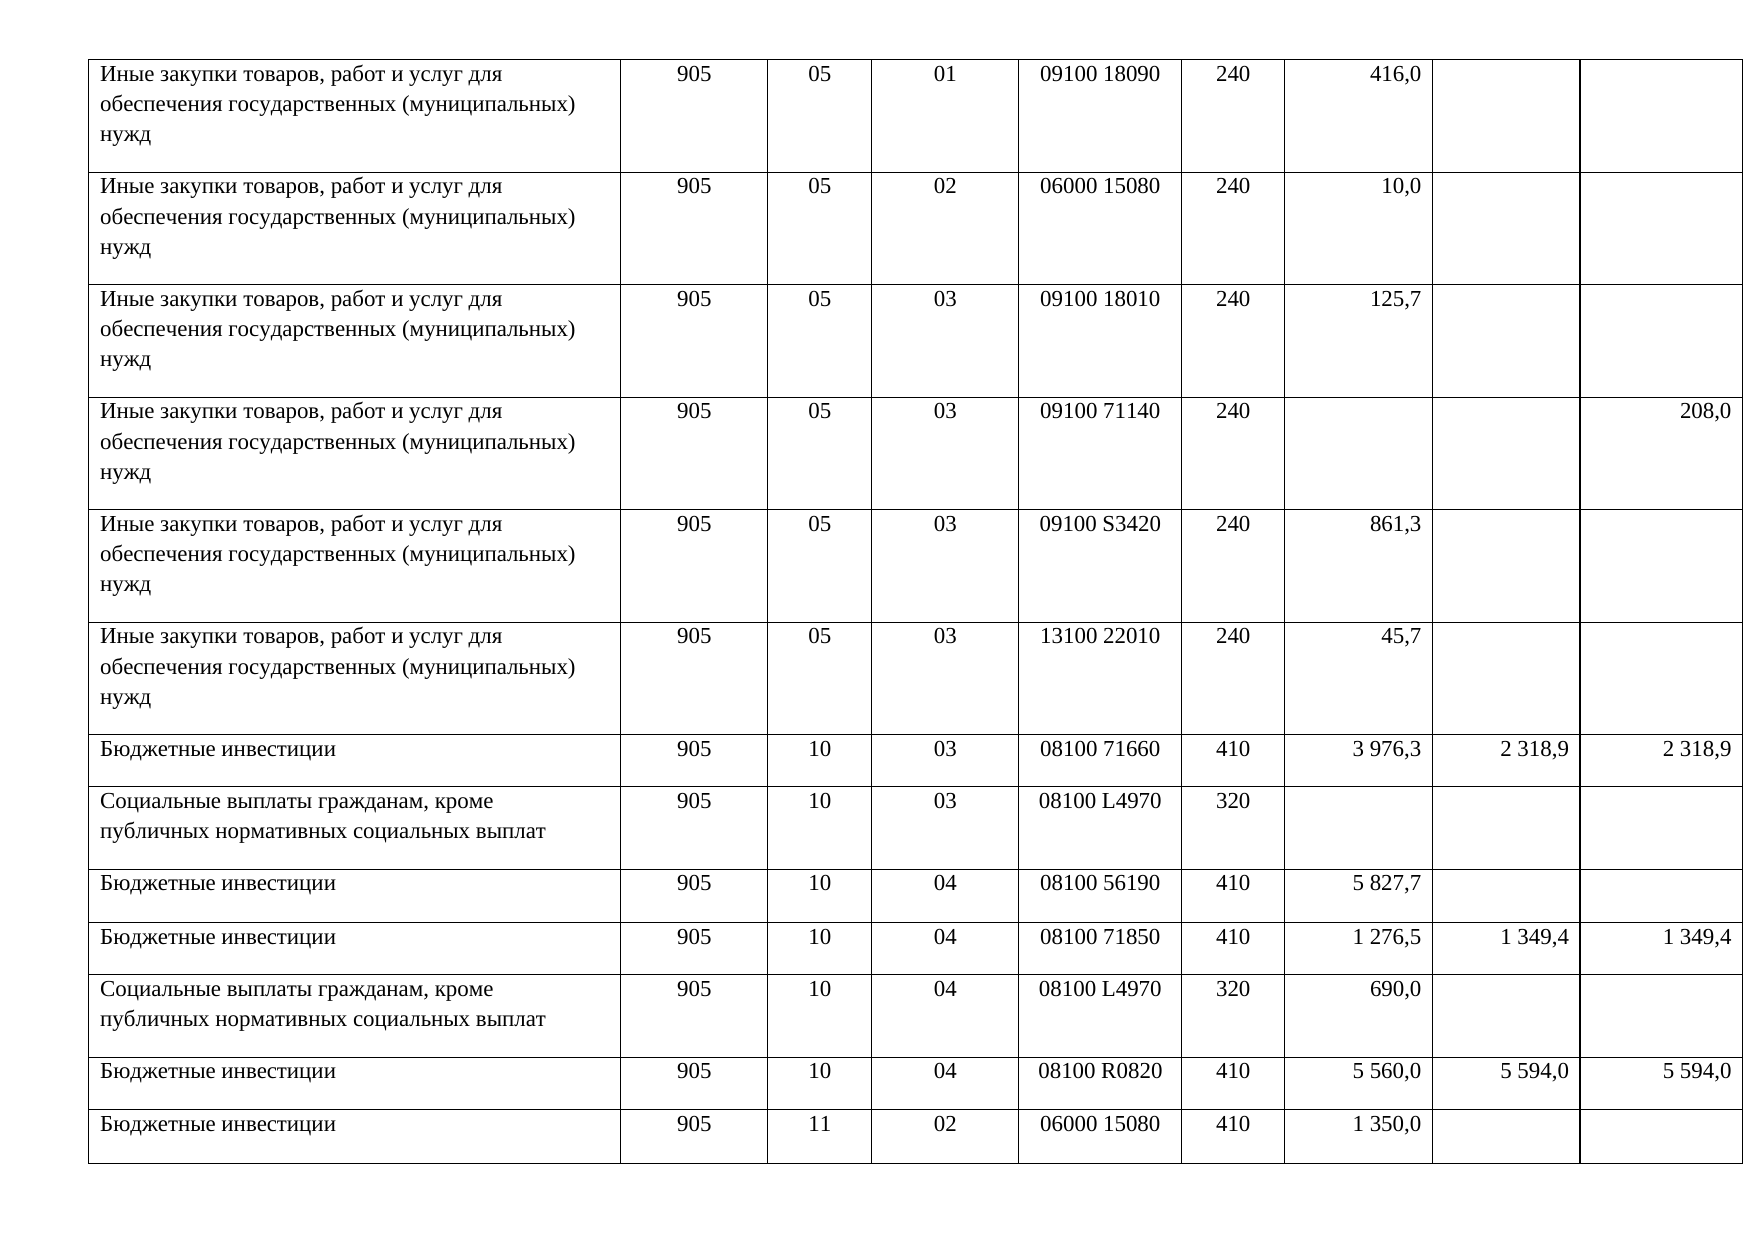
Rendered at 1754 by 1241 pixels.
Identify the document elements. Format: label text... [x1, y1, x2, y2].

table_cell [1433, 975, 1579, 1057]
table_cell 5 560,0 [1285, 1058, 1432, 1109]
table_cell 01 [872, 60, 1018, 172]
table_cell [1433, 60, 1579, 172]
table_cell 240 [1182, 285, 1284, 397]
table_cell 10 [768, 870, 871, 922]
table_cell [1581, 870, 1742, 922]
table_cell 905 [621, 623, 767, 734]
table_cell 410 [1182, 923, 1284, 974]
table_cell Бюджетные инвестиции [89, 1058, 620, 1109]
table_cell 05 [768, 60, 871, 172]
table_cell [1581, 1110, 1742, 1162]
table_cell 08100 L4970 [1019, 787, 1181, 868]
table_cell 06000 15080 [1019, 173, 1181, 284]
table_cell 10 [768, 1058, 871, 1109]
table_cell [1581, 787, 1742, 868]
table_cell 5 594,0 [1581, 1058, 1742, 1109]
table_cell 04 [872, 1058, 1018, 1109]
table_cell Социальные выплаты гражданам, кроме публичных нормативных социальных выплат [89, 787, 620, 868]
table_cell 1 350,0 [1285, 1110, 1432, 1162]
table_cell [1433, 870, 1579, 922]
table_cell Иные закупки товаров, работ и услуг для обеспечения государственных (муниципальных) нужд [89, 510, 620, 622]
table_cell [1581, 173, 1742, 284]
table_cell 05 [768, 285, 871, 397]
table_cell 905 [621, 1058, 767, 1109]
table_cell 05 [768, 398, 871, 509]
table_cell 45,7 [1285, 623, 1432, 734]
table_cell [1433, 510, 1579, 622]
table_cell 905 [621, 787, 767, 868]
table_cell 09100 18090 [1019, 60, 1181, 172]
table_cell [89, 60, 620, 172]
table_cell 905 [621, 975, 767, 1057]
table_cell 08100 56190 [1019, 870, 1181, 922]
table_cell 09100 71140 [1019, 398, 1181, 509]
table_cell 320 [1182, 787, 1284, 868]
table_cell 905 [621, 285, 767, 397]
table_cell 410 [1182, 870, 1284, 922]
table_cell 08100 R0820 [1019, 1058, 1181, 1109]
table_cell 04 [872, 870, 1018, 922]
table_cell 240 [1182, 173, 1284, 284]
table_cell 05 [768, 173, 871, 284]
table_cell 05 [768, 623, 871, 734]
table_cell 2 318,9 [1581, 735, 1742, 786]
table_cell 04 [872, 975, 1018, 1057]
table_cell Бюджетные инвестиции [89, 923, 620, 974]
table_cell 09100 S3420 [1019, 510, 1181, 622]
table_cell 09100 18010 [1019, 285, 1181, 397]
table_cell [1581, 285, 1742, 397]
table_cell 03 [872, 285, 1018, 397]
table_cell 10,0 [1285, 173, 1432, 284]
table_cell [1581, 60, 1742, 172]
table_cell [89, 173, 620, 284]
table_cell 240 [1182, 398, 1284, 509]
table_cell 905 [621, 60, 767, 172]
table_cell [1433, 173, 1579, 284]
table_cell 416,0 [1285, 60, 1432, 172]
table_cell 1 276,5 [1285, 923, 1432, 974]
table_cell Иные закупки товаров, работ и услуг для обеспечения государственных (муниципальных) нужд [89, 623, 620, 734]
table_cell [1581, 510, 1742, 622]
table_cell 03 [872, 398, 1018, 509]
table_cell 5 594,0 [1433, 1058, 1579, 1109]
table_cell 410 [1182, 1058, 1284, 1109]
table_cell 1 349,4 [1581, 923, 1742, 974]
table_cell 10 [768, 923, 871, 974]
table_cell 905 [621, 870, 767, 922]
table_cell 04 [872, 923, 1018, 974]
table_cell 03 [872, 735, 1018, 786]
table_cell [1285, 787, 1432, 868]
table_cell 10 [768, 787, 871, 868]
table_cell Иные закупки товаров, работ и услуг для обеспечения государственных (муниципальных) нужд [89, 285, 620, 397]
table_cell Бюджетные инвестиции [89, 735, 620, 786]
table_cell 905 [621, 735, 767, 786]
table_cell 125,7 [1285, 285, 1432, 397]
table_cell Бюджетные инвестиции [89, 870, 620, 922]
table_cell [89, 1110, 620, 1162]
table_cell 03 [872, 787, 1018, 868]
table_cell 905 [621, 510, 767, 622]
table_cell 3 976,3 [1285, 735, 1432, 786]
table_cell 08100 L4970 [1019, 975, 1181, 1057]
table_cell Иные закупки товаров, работ и услуг для обеспечения государственных (муниципальных) нужд [89, 398, 620, 509]
table_cell 02 [872, 1110, 1018, 1162]
table_cell 1 349,4 [1433, 923, 1579, 974]
table_cell 13100 22010 [1019, 623, 1181, 734]
table_cell 690,0 [1285, 975, 1432, 1057]
table_cell [1433, 623, 1579, 734]
table_cell [1581, 975, 1742, 1057]
table_cell 208,0 [1581, 398, 1742, 509]
table_cell 08100 71660 [1019, 735, 1181, 786]
table_cell 10 [768, 735, 871, 786]
table_cell 06000 15080 [1019, 1110, 1181, 1162]
table_cell 240 [1182, 623, 1284, 734]
table_cell 905 [621, 398, 767, 509]
table_cell 03 [872, 623, 1018, 734]
table_cell 02 [872, 173, 1018, 284]
table_cell 905 [621, 923, 767, 974]
table_cell 240 [1182, 510, 1284, 622]
table_cell [1433, 787, 1579, 868]
table_cell 861,3 [1285, 510, 1432, 622]
table_cell [1433, 1110, 1579, 1162]
table_cell Социальные выплаты гражданам, кроме публичных нормативных социальных выплат [89, 975, 620, 1057]
table_cell 10 [768, 975, 871, 1057]
table_cell [1581, 623, 1742, 734]
table_cell 11 [768, 1110, 871, 1162]
table_cell 5 827,7 [1285, 870, 1432, 922]
table_cell 905 [621, 173, 767, 284]
table_cell 08100 71850 [1019, 923, 1181, 974]
table_cell [1285, 398, 1432, 509]
table_cell 320 [1182, 975, 1284, 1057]
table_cell 410 [1182, 1110, 1284, 1162]
table_cell [1433, 398, 1579, 509]
table_cell 240 [1182, 60, 1284, 172]
table_cell [1433, 285, 1579, 397]
table_cell 410 [1182, 735, 1284, 786]
table_cell 05 [768, 510, 871, 622]
table_cell 03 [872, 510, 1018, 622]
table_cell 905 [621, 1110, 767, 1162]
table_cell 2 318,9 [1433, 735, 1579, 786]
